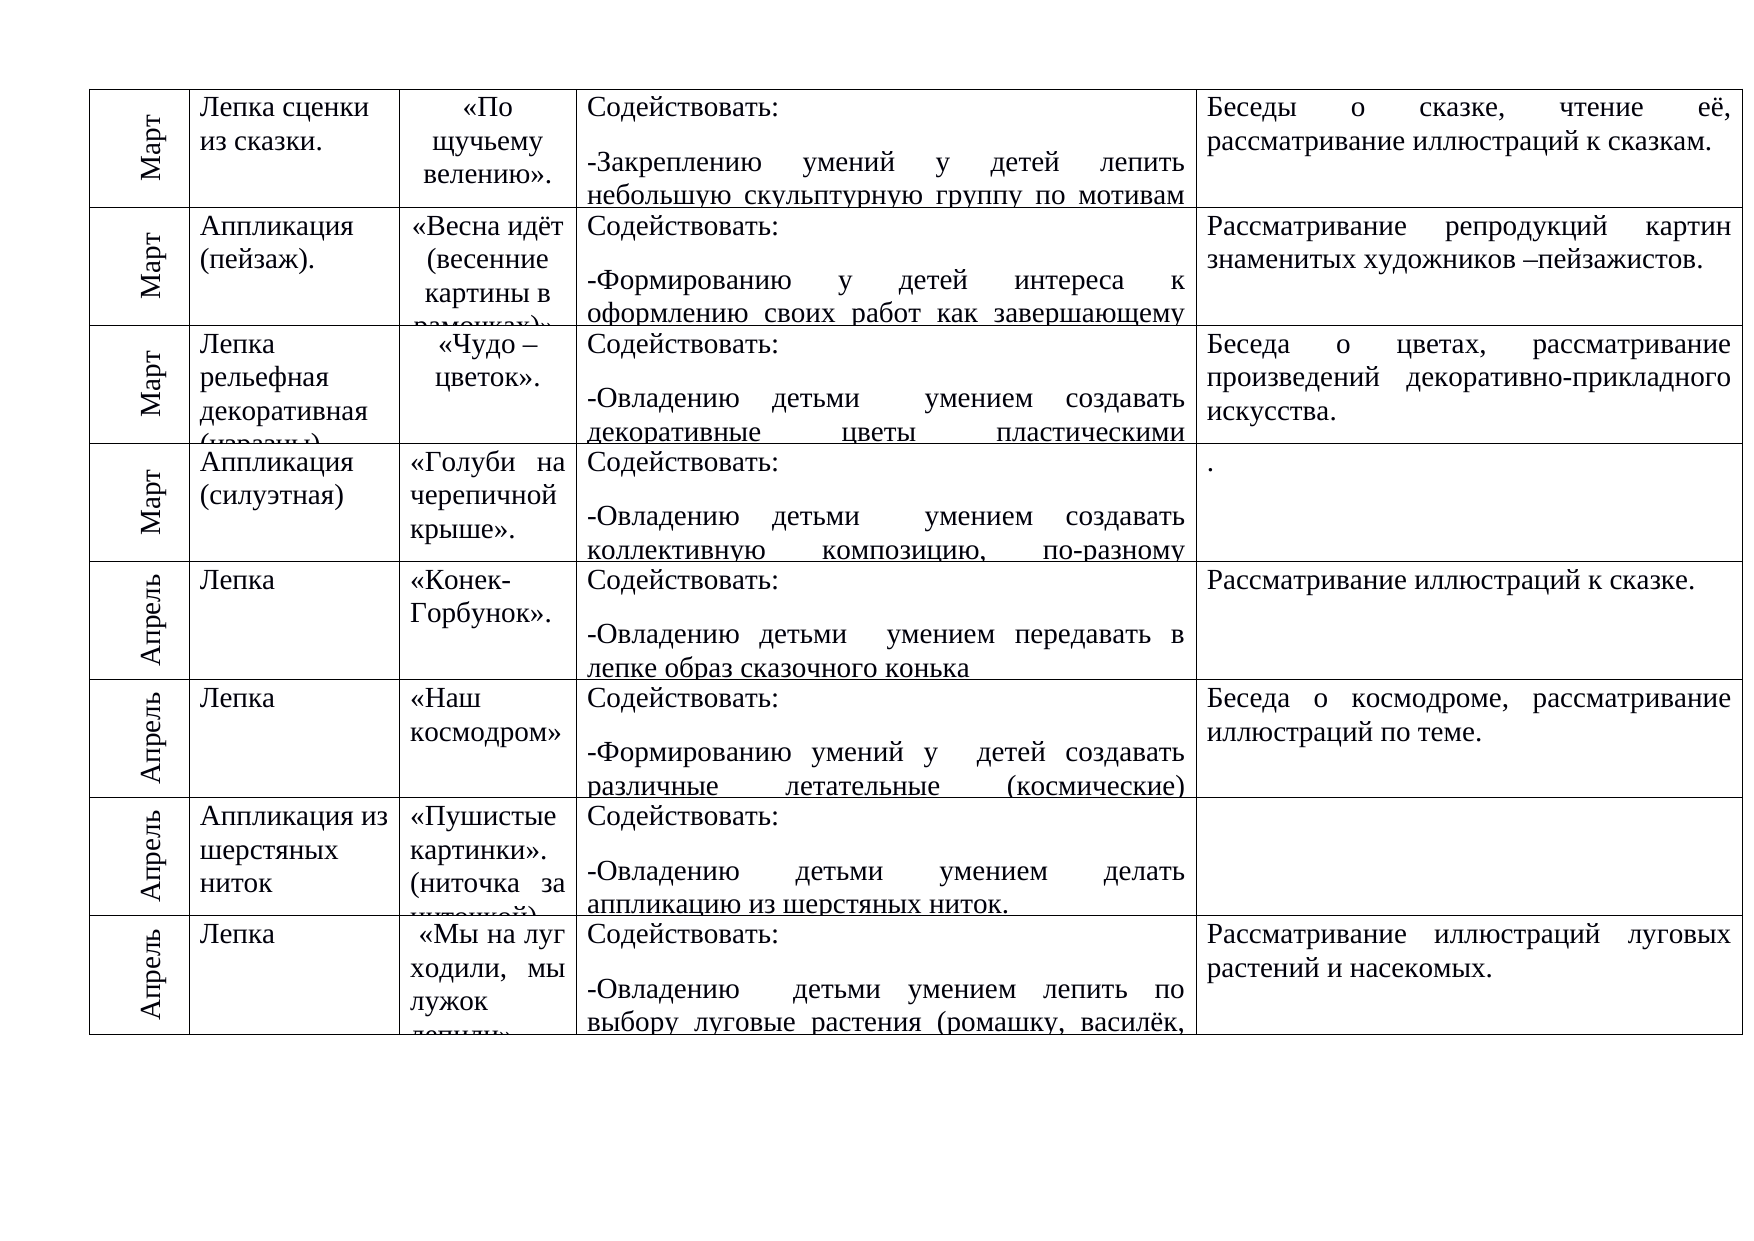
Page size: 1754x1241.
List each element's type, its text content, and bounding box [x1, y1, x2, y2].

table_cell «Голуби на черепичной крыше». [400, 444, 576, 561]
table_cell Апрель [90, 916, 189, 1033]
table_cell Аппликация (пейзаж). [190, 208, 399, 325]
table_cell Беседа о космодроме, рассматривание иллюстраций по теме. [1197, 680, 1742, 797]
table_cell Март [90, 326, 189, 443]
table_cell Содействовать: -Овладению детьми умением создавать декоративные цветы пластическими средствами по мотивам народного искусства. -Освоению техники рельефной лепки. -Развитию чувства ритма. -Воспитанию интереса к декоративно-прикладному искусству. [577, 326, 1196, 443]
table_cell [1197, 798, 1742, 915]
table_cell Апрель [90, 562, 189, 679]
table_cell Март [90, 444, 189, 561]
table_cell «Чудо – цветок». [400, 326, 576, 443]
table_cell Содействовать: -Закреплению умений у детей лепить небольшую скульптурную группу по мотивам сказки, передавая пропорциональные отношения между персонажами. -Формированию умений передавать фигуры в движении, располагать фигуры на подставке. -Развитию умения оценивать работы. -Воспитанию самостоятельности. [577, 90, 1196, 207]
table_cell Лепка [190, 680, 399, 797]
table_cell Лепка [190, 562, 399, 679]
table_cell . [1197, 444, 1742, 561]
table_cell Содействовать: -Формированию у детей интереса к оформлению своих работ как завершающему этапу творчества. -Созданию условий для творческого применения освоенных умений. -Развитию умения планировать свою работу. -Воспитанию воображения, чувства ритма и композиции. [577, 208, 1196, 325]
table_cell Беседы о сказке, чтение её, рассматривание иллюстраций к сказкам. [1197, 90, 1742, 207]
table_cell «Весна идёт (весенние картины в рамочках)». [400, 208, 576, 325]
table_cell Рассматривание иллюстраций луговых растений и насекомых. [1197, 916, 1742, 1033]
table_cell Аппликация (силуэтная) [190, 444, 399, 561]
table_cell Апрель [90, 798, 189, 915]
table_cell «Наш космодром» [400, 680, 576, 797]
table_cell Лепка сценки из сказки. [190, 90, 399, 207]
table_cell Беседа о цветах, рассматривание произведений декоративно-прикладного искусства. [1197, 326, 1742, 443]
table_cell Лепка [190, 916, 399, 1033]
table_cell Март [90, 208, 189, 325]
table_cell Март [90, 90, 189, 207]
table_cell Содействовать: -Овладению детьми умением лепить по выбору луговые растения (ромашку, василёк, одуванчик, злаки, травы) и насекомых (бабочек, жуков, пчёл, стрекоз) передавая характерные особенности их строения и окраски (укреплять пластиковыми палочками, трубочками, зубочистками). -Развитию наблюдательности. -Воспитанию интереса к живой природе. [577, 916, 1196, 1033]
table_cell Содействовать: -Формированию умений у детей создавать различные летательные (космические) аппараты конструктивными и комбинированными способами. -Развитию воображения и умение переносить знакомые способы работы в новую творческую ситуацию. -Воспитанию познавательного интереса. [577, 680, 1196, 797]
table_cell Содействовать: -Овладению детьми умением делать аппликацию из шерстяных ниток. -Обогащению аппликативной техники - Показу двух разных способов создания образа: контурное и силуэтное. -Развитию мелкой моторики, глазомера, чувства формы и композиции. -Воспитанию интереса к изобразительному искусству. [577, 798, 1196, 915]
table_cell Лепка рельефная декоративная (изразцы) [190, 326, 399, 443]
table_cell «Пушистые картинки». (ниточка за ниточкой) [400, 798, 576, 915]
table_cell Рассматривание иллюстраций к сказке. [1197, 562, 1742, 679]
table_cell Аппликация из шерстяных ниток [190, 798, 399, 915]
table_cell «Мы на луг ходили, мы лужок лепили». [400, 916, 576, 1033]
table_cell «Конек-Горбунок». [400, 562, 576, 679]
table_cell Содействовать: -Овладению детьми умением создавать коллективную композицию, по-разному размещая вырезанные элементы. -Совершенствованию техники аппликации - самостоятельно выбирать и сочетать способы (силуэтная, ленточная и обрывная аппликация). -Развитию чувства цвета и композиции, способности к формообразованию. -Воспитанию интереса к природе, желанию отражать вне мышления изобразительной деятельности. [577, 444, 1196, 561]
table_cell «По щучьему велению». [400, 90, 576, 207]
table_cell Рассматривание репродукций картин знаменитых художников –пейзажистов. [1197, 208, 1742, 325]
table_cell Содействовать: -Овладению детьми умением передавать в лепке образ сказочного конька -Закреплению умения лепить фигурку из целого куска пластилина, дополнять изображение характерными деталями. -Развитию воображения, чувство формы, интереса к экспериментированию с формой. -Воспитанию интереса к лепке. [577, 562, 1196, 679]
table_cell Апрель [90, 680, 189, 797]
